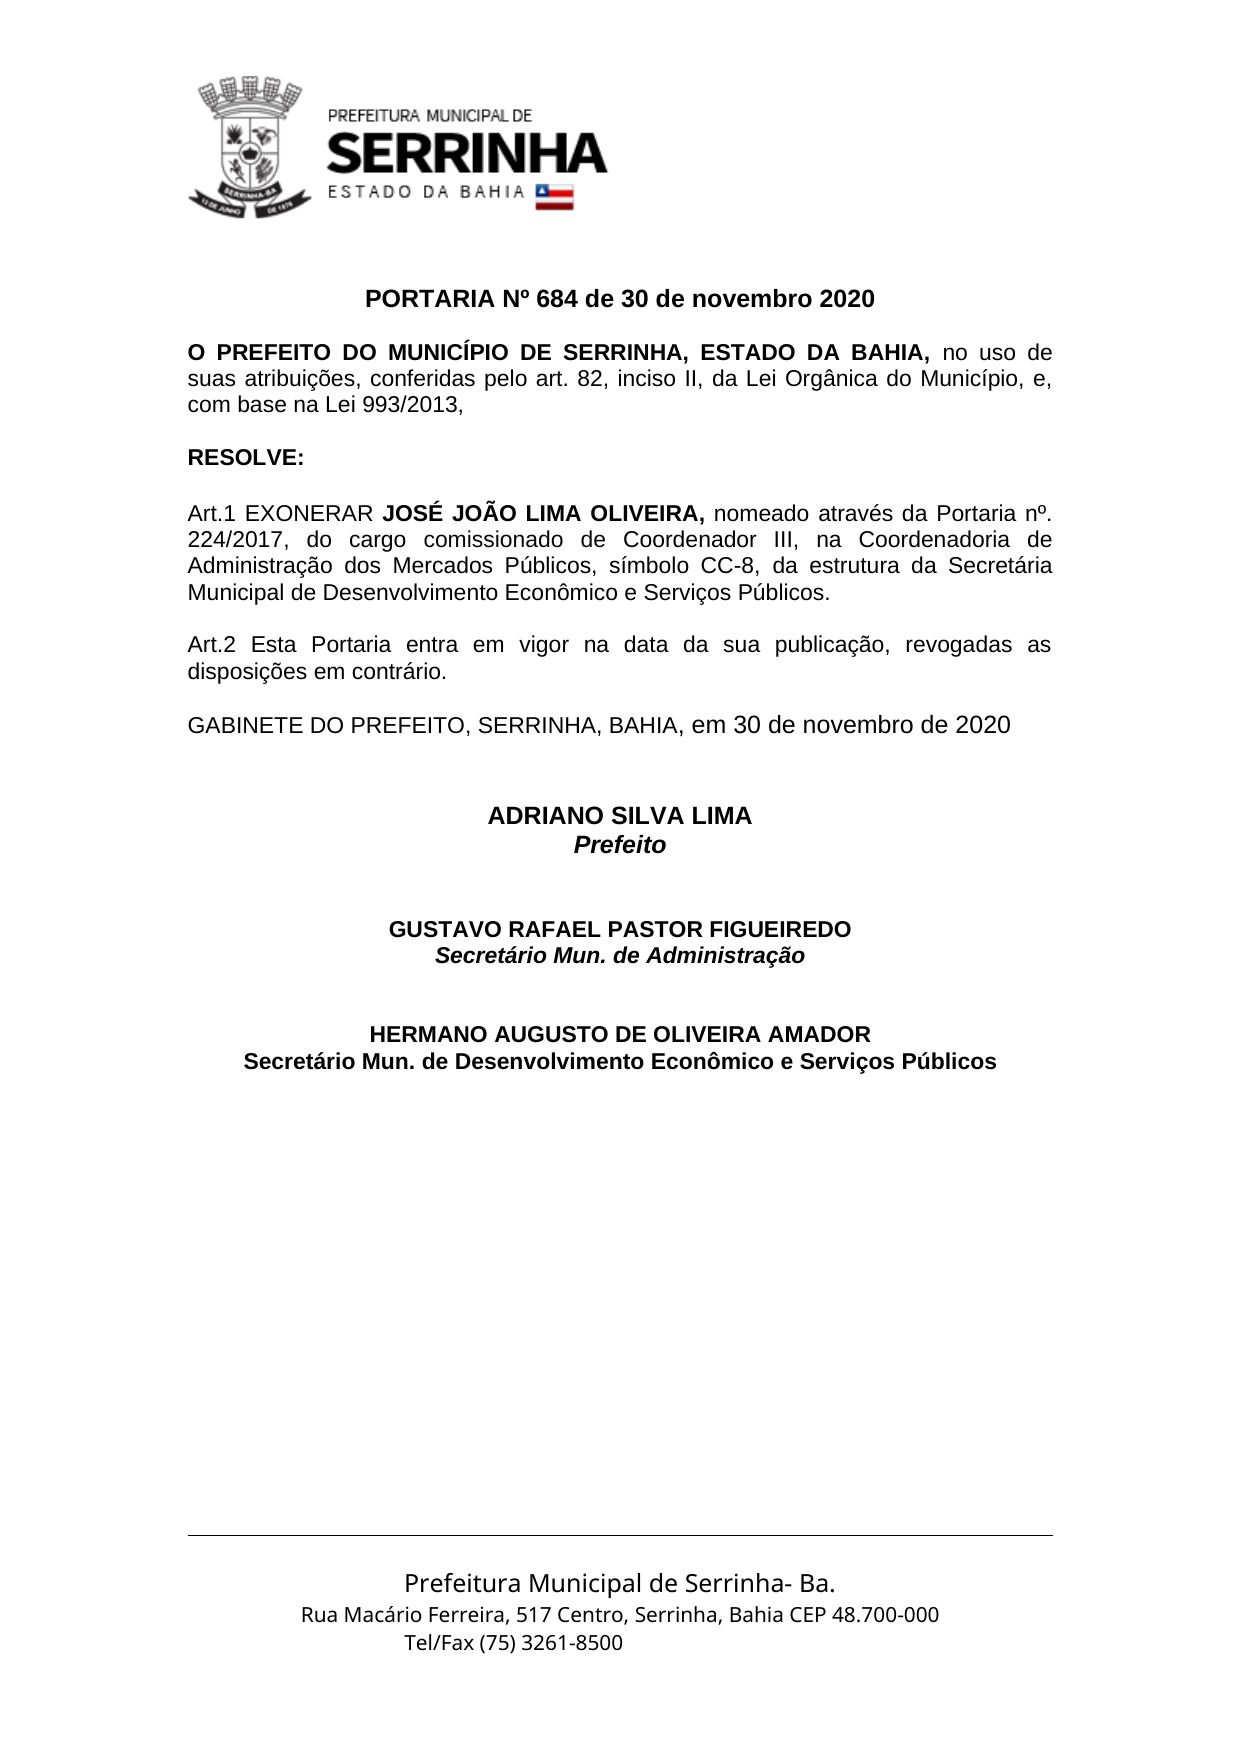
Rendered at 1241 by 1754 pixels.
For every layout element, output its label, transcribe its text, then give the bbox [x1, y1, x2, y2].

text RESOLVE: [187, 444, 1053, 471]
text PORTARIA Nº 684 de 30 de novembro 2020 [187, 284, 1053, 312]
text Art.1 EXONERAR JOSÉ JOÃO LIMA OLIVEIRA, nomeado através da Portaria nº. 224/2017, do cargo comissionado de Coordenador III, na Coordenadoria de Administração dos Mercados Públicos, símbolo CC-8, da estrutura da Secretária Municipal de Desenvolvimento Econômico e Serviços Públicos. [187, 500, 1053, 605]
text GUSTAVO RAFAEL PASTOR FIGUEIREDO [187, 916, 1053, 942]
text Art.2 Esta Portaria entra em vigor na data da sua publicação, revogadas as disposições em contrário. [187, 631, 1053, 684]
text O PREFEITO DO MUNICÍPIO DE SERRINHA, ESTADO DA BAHIA, no uso de suas atribuições, conferidas pelo art. 82, inciso II, da Lei Orgânica do Município, e, com base na Lei 993/2013, [187, 339, 1053, 418]
text HERMANO AUGUSTO DE OLIVEIRA AMADOR [187, 1021, 1053, 1048]
text Secretário Mun. de Administração [187, 942, 1053, 969]
text Secretário Mun. de Desenvolvimento Econômico e Serviços Públicos [187, 1048, 1053, 1074]
text GABINETE DO PREFEITO, SERRINHA, BAHIA, em 30 de novembro de 2020 [187, 711, 1053, 739]
picture [187, 73, 609, 222]
text ADRIANO SILVA LIMA [187, 801, 1053, 830]
text Prefeito [187, 830, 1053, 858]
